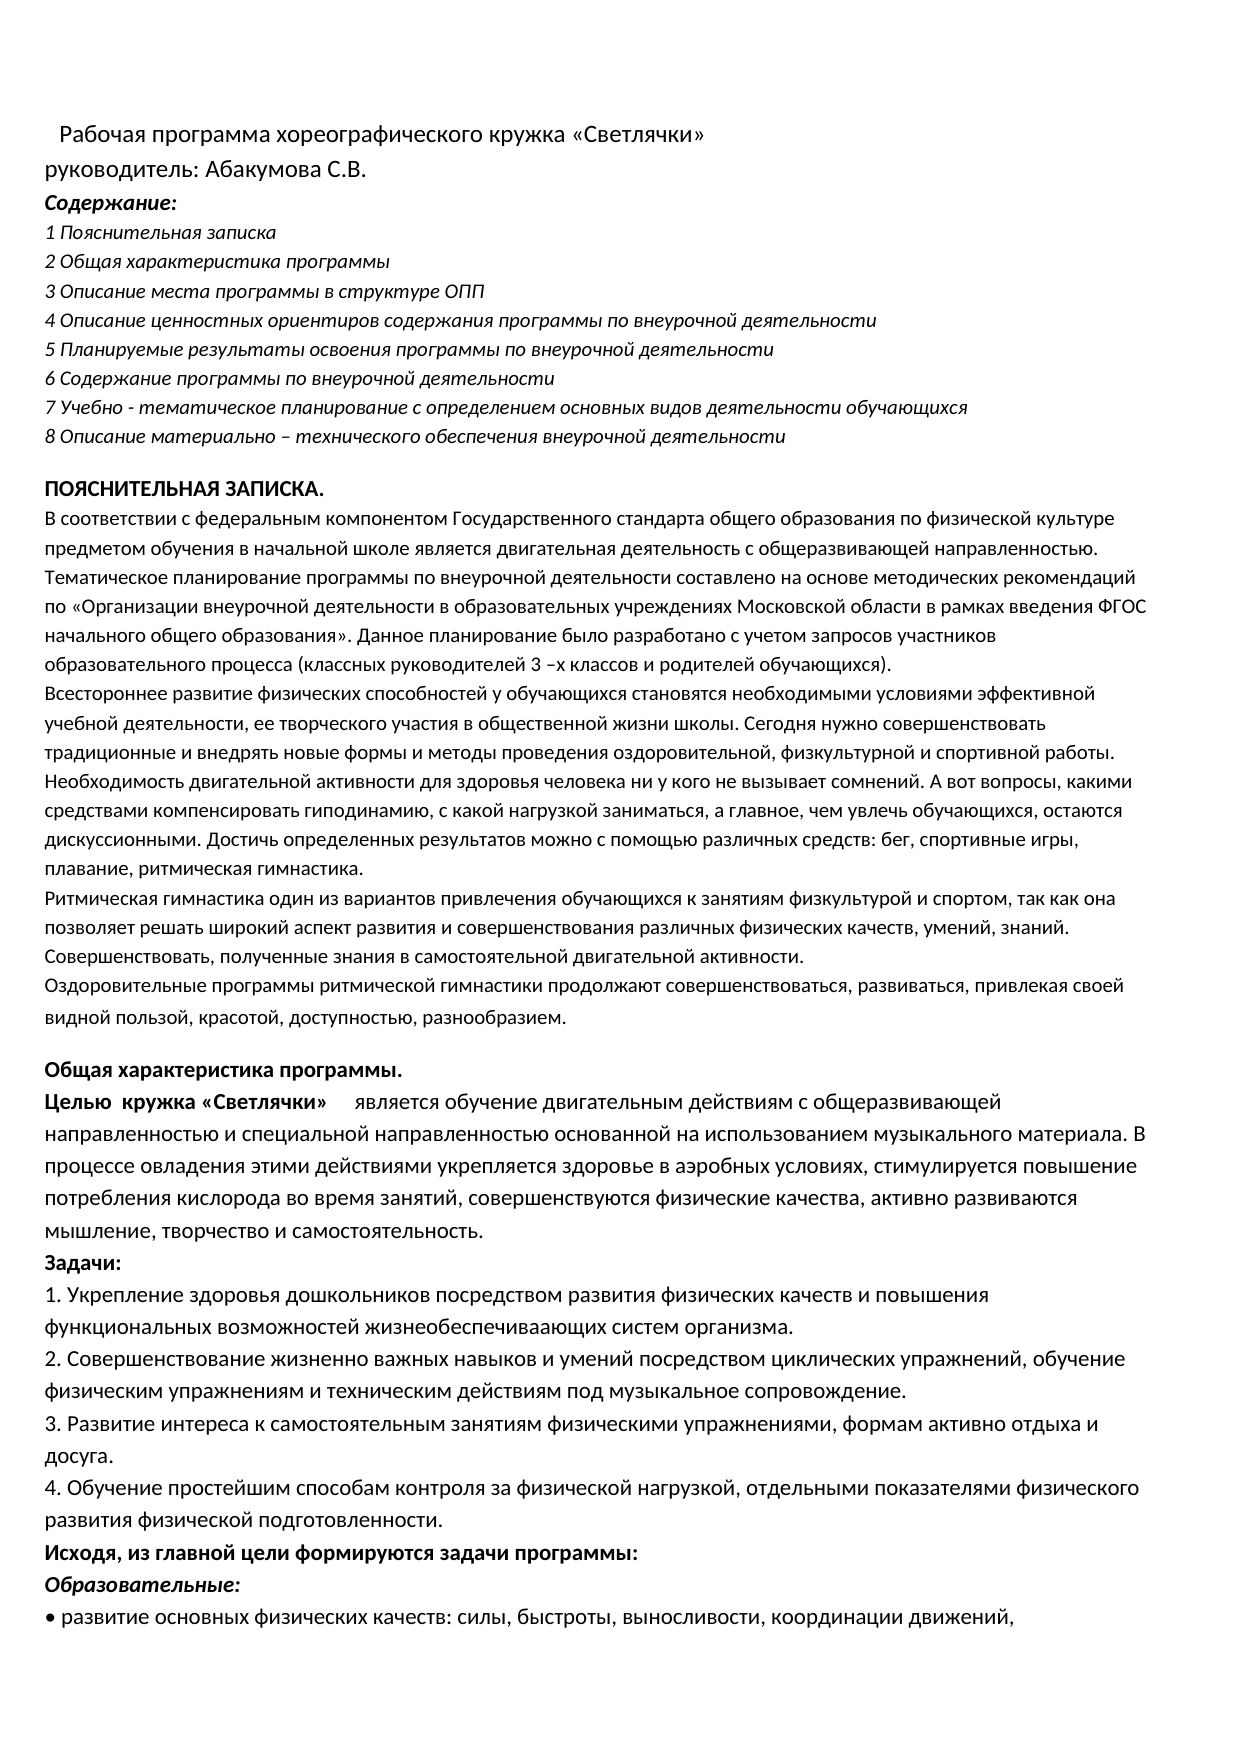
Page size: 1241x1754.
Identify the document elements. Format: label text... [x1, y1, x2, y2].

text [44, 1055, 1152, 1630]
text ПОЯСНИТЕЛЬНАЯ ЗАПИСКА. В соответствии с федеральным компонентом Государственного стандарта общего образования по физической культуре предметом обучения в начальной школе является двигательная деятельность с общеразвивающей направленностью. Тематическое планирование программы по внеурочной деятельности составлено на основе методических рекомендаций по «Организации внеурочной деятельности в образовательных учреждениях Московской области в рамках введения ФГОС начального общего образования». Данное планирование было разработано с учетом запросов участников образовательного процесса (классных руководителей 3 –х классов и родителей обучающихся). Всестороннее развитие физических способностей у обучающихся становятся необходимыми условиями эффективной учебной деятельности, ее творческого участия в общественной жизни школы. Сегодня нужно совершенствовать традиционные и внедрять новые формы и методы проведения оздоровительной, физкультурной и спортивной работы. Необходимость двигательной активности для здоровья человека ни у кого не вызывает сомнений. А вот вопросы, какими средствами компенсировать гиподинамию, с какой нагрузкой заниматься, а главное, чем увлечь обучающихся, остаются дискуссионными. Достичь определенных результатов можно с помощью различных средств: бег, спортивные игры, плавание, ритмическая гимнастика. Ритмическая гимнастика один из вариантов привлечения обучающихся к занятиям физкультурой и спортом, так как она позволяет решать широкий аспект развития и совершенствования различных физических качеств, умений, знаний. Совершенствовать, полученные знания в самостоятельной двигательной активности. Оздоровительные программы ритмической гимнастики продолжают совершенствоваться, развиваться, привлекая своей видной пользой, красотой, доступностью, разнообразием. [44, 474, 1152, 1030]
text Рабочая программа хореографического кружка «Светлячки» руководитель: Абакумова С.В. Содержание: 1 Пояснительная записка 2 Общая характеристика программы 3 Описание места программы в структуре ОПП 4 Описание ценностных ориентиров содержания программы по внеурочной деятельности 5 Планируемые результаты освоения программы по внеурочной деятельности 6 Содержание программы по внеурочной деятельности 7 Учебно - тематическое планирование с определением основных видов деятельности обучающихся 8 Описание материально – технического обеспечения внеурочной деятельности [44, 118, 1152, 449]
